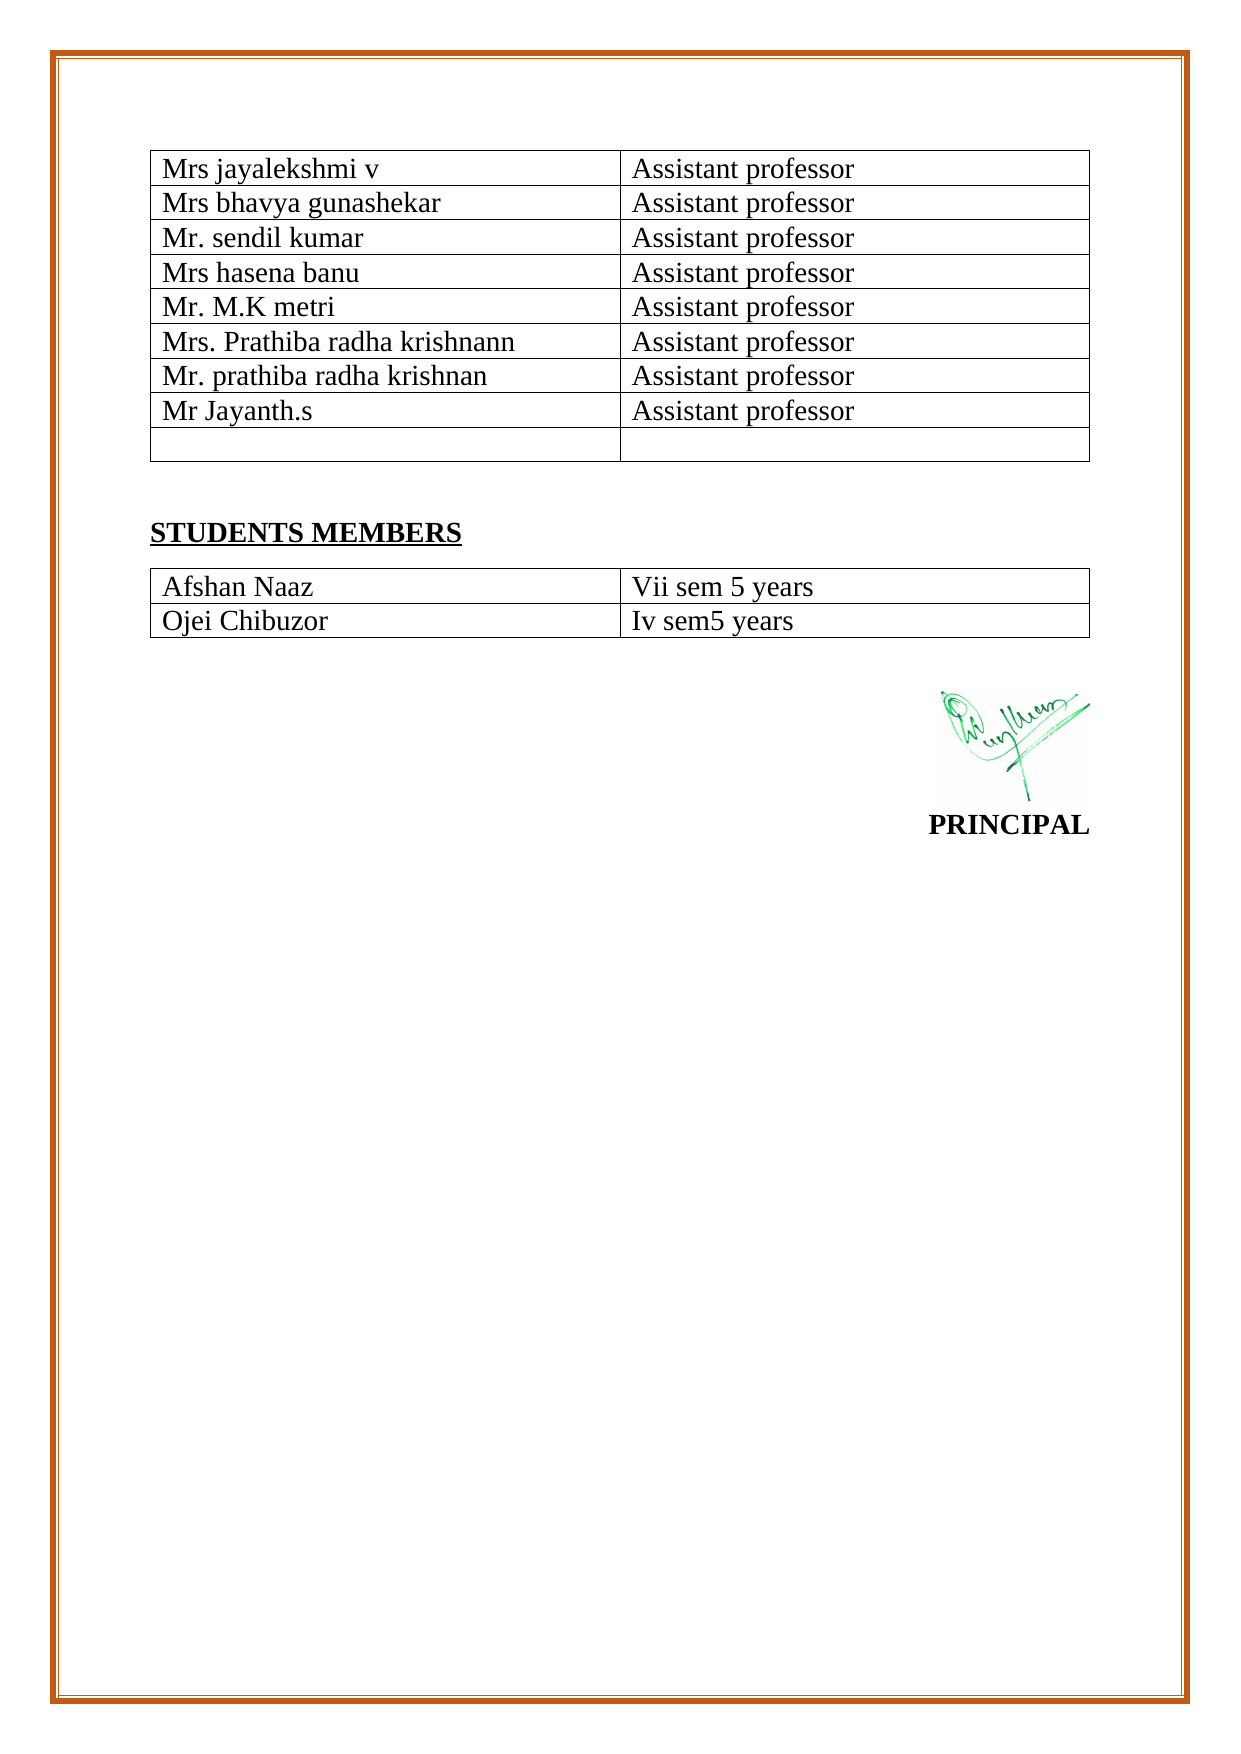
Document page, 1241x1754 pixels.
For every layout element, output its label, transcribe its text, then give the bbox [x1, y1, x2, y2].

table_cell Mr. sendil kumar [151, 220, 620, 254]
table_header Mrs jayalekshmi v [151, 151, 620, 184]
table_cell Iv sem5 years [621, 604, 1089, 637]
table_cell Assistant professor [621, 324, 1089, 357]
table_cell Mrs bhavya gunashekar [151, 186, 620, 219]
text STUDENTS MEMBERS [150, 515, 1090, 549]
picture [933, 691, 1091, 805]
table_cell Mr. M.K metri [151, 289, 620, 323]
table_cell [151, 428, 620, 461]
table_cell Mr. prathiba radha krishnan [151, 359, 620, 392]
table_cell Ojei Chibuzor [151, 604, 620, 637]
table_cell Assistant professor [621, 255, 1089, 288]
table_cell Mrs. Prathiba radha krishnann [151, 324, 620, 357]
table_cell Assistant professor [621, 393, 1089, 427]
table_cell Assistant professor [621, 359, 1089, 392]
text PRINCIPAL [150, 691, 1090, 841]
table_cell Assistant professor [621, 186, 1089, 219]
table_header Afshan Naaz [151, 569, 620, 602]
table_cell Assistant professor [621, 289, 1089, 323]
table_header Assistant professor [621, 151, 1089, 184]
table_cell Assistant professor [621, 220, 1089, 254]
table_header Vii sem 5 years [621, 569, 1089, 602]
table_cell Mr Jayanth.s [151, 393, 620, 427]
table_cell [621, 428, 1089, 461]
table_cell Mrs hasena banu [151, 255, 620, 288]
